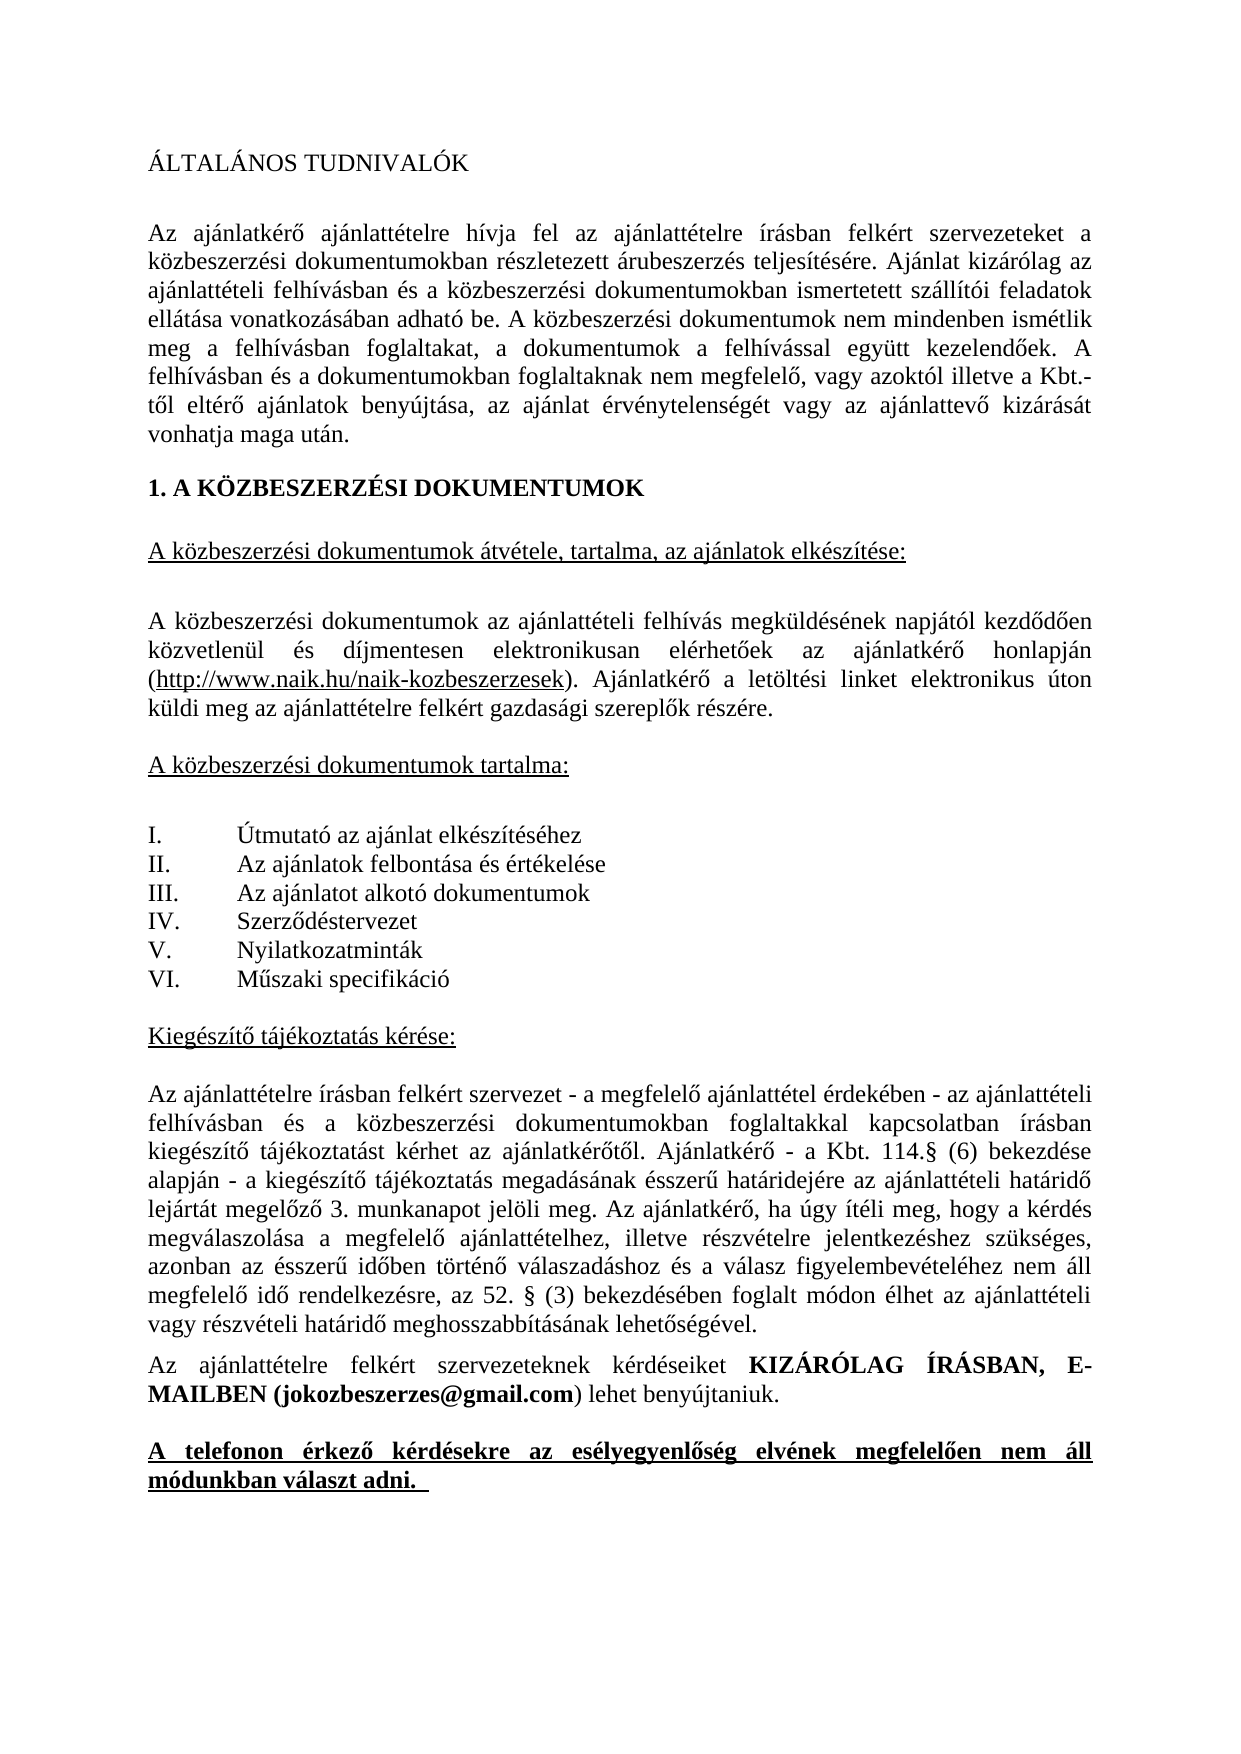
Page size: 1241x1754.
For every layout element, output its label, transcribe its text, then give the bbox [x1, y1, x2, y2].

list Az ajánlatok felbontása és értékelése [148, 849, 1093, 878]
text ÁLTALÁNOS TUDNIVALÓK [148, 148, 1093, 176]
text A közbeszerzési dokumentumok tartalma: [148, 750, 1093, 779]
list Műszaki specifikáció [148, 964, 1093, 993]
text Az ajánlattételre felkért szervezeteknek kérdéseiket KIZÁRÓLAG ÍRÁSBAN, E-MAILBEN (jokozbeszerzes@gmail.com) lehet benyújtaniuk. [148, 1350, 1093, 1408]
list Útmutató az ajánlat elkészítéséhez [148, 820, 1093, 849]
list Nyilatkozatminták [148, 935, 1093, 964]
list Az ajánlatot alkotó dokumentumok [148, 878, 1093, 906]
text Az ajánlatkérő ajánlattételre hívja fel az ajánlattételre írásban felkért szervezeteket a közbeszerzési dokumentumokban részletezett árubeszerzés teljesítésére. Ajánlat kizárólag az ajánlattételi felhívásban és a közbeszerzési dokumentumokban ismertetett szállítói feladatok ellátása vonatkozásában adható be. A közbeszerzési dokumentumok nem mindenben ismétlik meg a felhívásban foglaltakat, a dokumentumok a felhívással együtt kezelendőek. A felhívásban és a dokumentumokban foglaltaknak nem megfelelő, vagy azoktól illetve a Kbt.-től eltérő ajánlatok benyújtása, az ajánlat érvénytelenségét vagy az ajánlattevő kizárását vonhatja maga után. [148, 218, 1093, 448]
text A telefonon érkező kérdésekre az esélyegyenlőség elvének megfelelően nem áll módunkban választ adni. [148, 1436, 1093, 1461]
text Kiegészítő tájékoztatás kérése: [148, 1021, 1093, 1050]
text A közbeszerzési dokumentumok átvétele, tartalma, az ajánlatok elkészítése: [148, 536, 1093, 565]
list Szerződéstervezet [148, 906, 1093, 935]
subtitle 1. A KÖZBESZERZÉSI DOKUMENTUMOK [148, 473, 1093, 501]
text Az ajánlattételre írásban felkért szervezet - a megfelelő ajánlattétel érdekében - az ajánlattételi felhívásban és a közbeszerzési dokumentumokban foglaltakkal kapcsolatban írásban kiegészítő tájékoztatást kérhet az ajánlatkérőtől. Ajánlatkérő - a Kbt. 114.§ (6) bekezdése alapján - a kiegészítő tájékoztatás megadásának ésszerű határidejére az ajánlattételi határidő lejártát megelőző 3. munkanapot jelöli meg. Az ajánlatkérő, ha úgy ítéli meg, hogy a kérdés megválaszolása a megfelelő ajánlattételhez, illetve részvételre jelentkezéshez szükséges, azonban az ésszerű időben történő válaszadáshoz és a válasz figyelembevételéhez nem áll megfelelő idő rendelkezésre, az 52. § (3) bekezdésében foglalt módon élhet az ajánlattételi vagy részvételi határidő meghosszabbításának lehetőségével. [148, 1079, 1093, 1338]
text A telefonon érkező kérdésekre az esélyegyenlőség elvének megfelelően nem áll módunkban választ adni. [148, 1463, 1093, 1494]
text A közbeszerzési dokumentumok az ajánlattételi felhívás megküldésének napjától kezdődően közvetlenül és díjmentesen elektronikusan elérhetőek az ajánlatkérő honlapján (http://www.naik.hu/naik-kozbeszerzesek). Ajánlatkérő a letöltési linket elektronikus úton küldi meg az ajánlattételre felkért gazdasági szereplők részére. [148, 606, 1093, 721]
